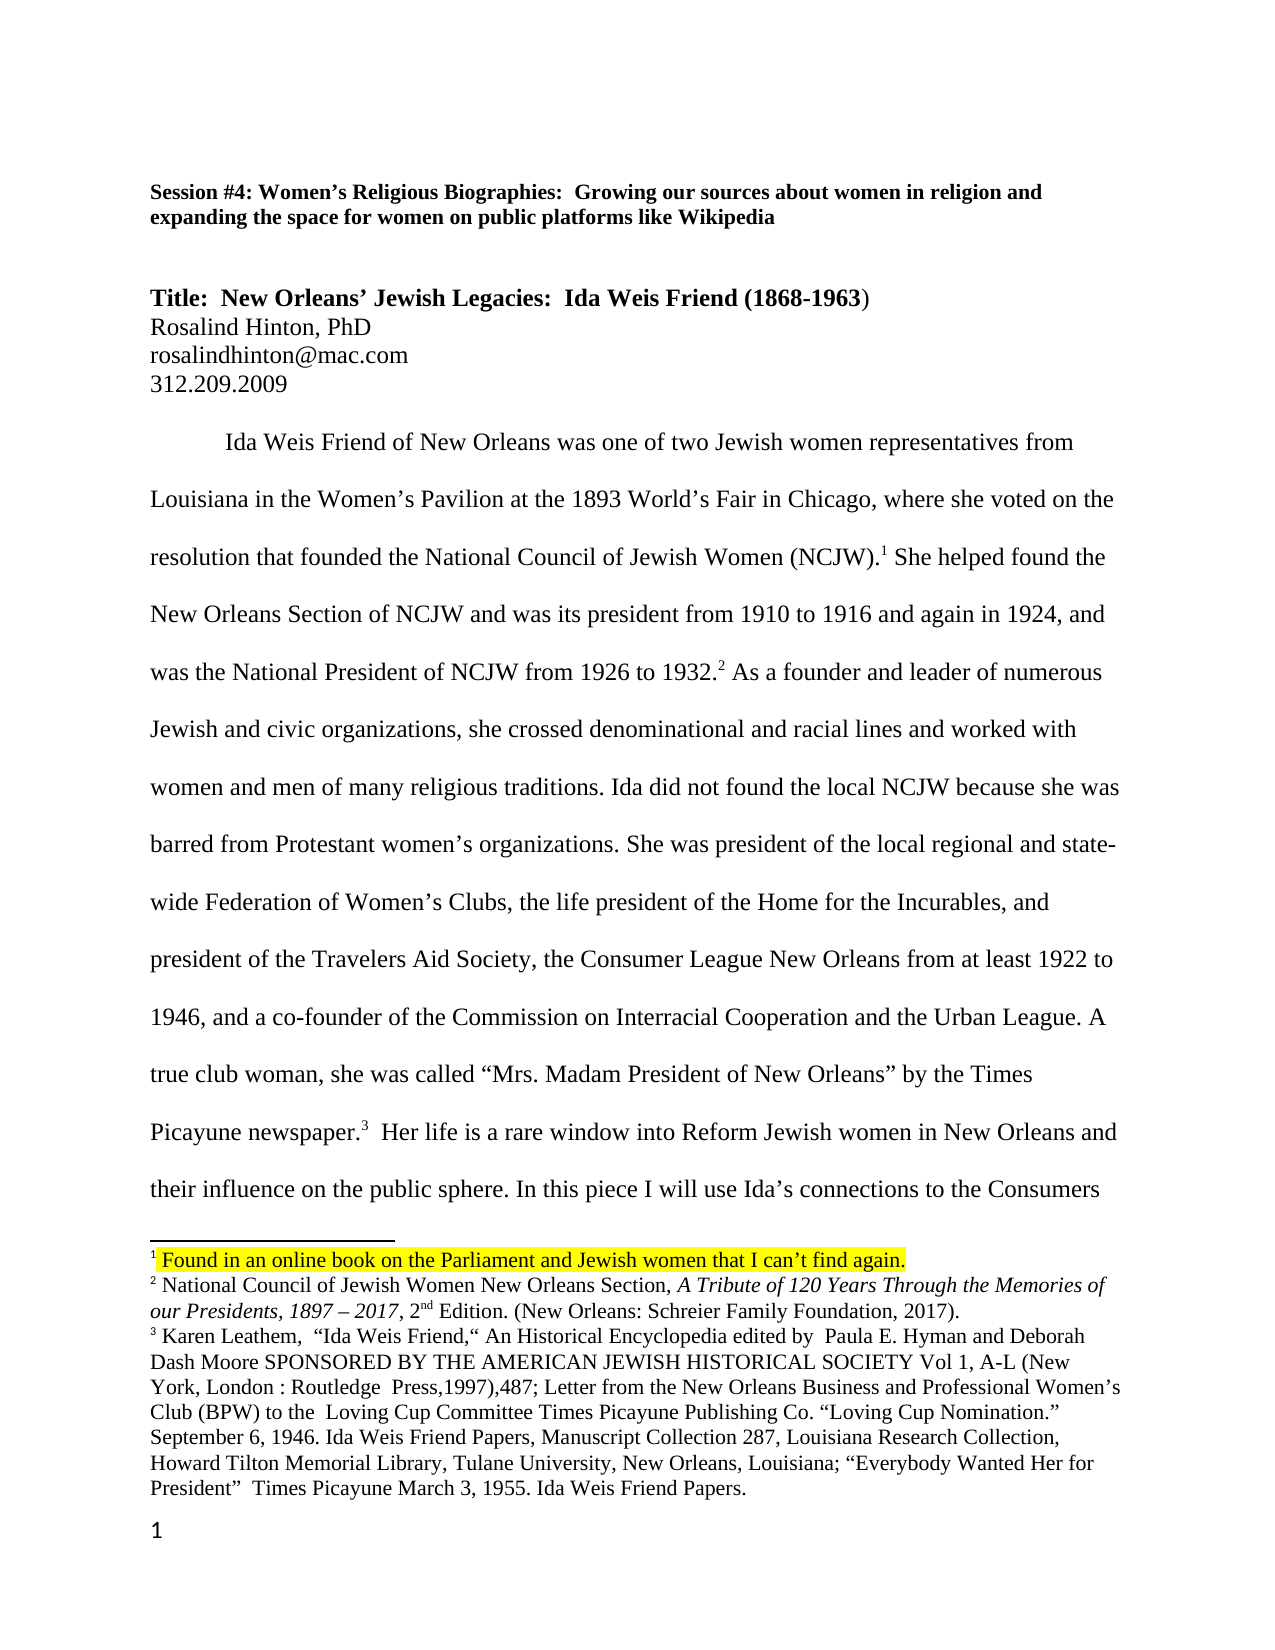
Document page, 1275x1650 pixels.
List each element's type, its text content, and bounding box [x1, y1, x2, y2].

text 312.209.2009 [150, 369, 1125, 398]
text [150, 427, 1125, 1203]
text rosalindhinton@mac.com [150, 341, 1125, 369]
text Rosalind Hinton, PhD [150, 312, 1125, 341]
text Title: New Orleans’ Jewish Legacies: Ida Weis Friend (1868-1963) [150, 283, 1125, 312]
text Session #4: Women’s Religious Biographies: Growing our sources about women in religion and expanding the space for women on public platforms like Wikipedia [150, 179, 1125, 229]
